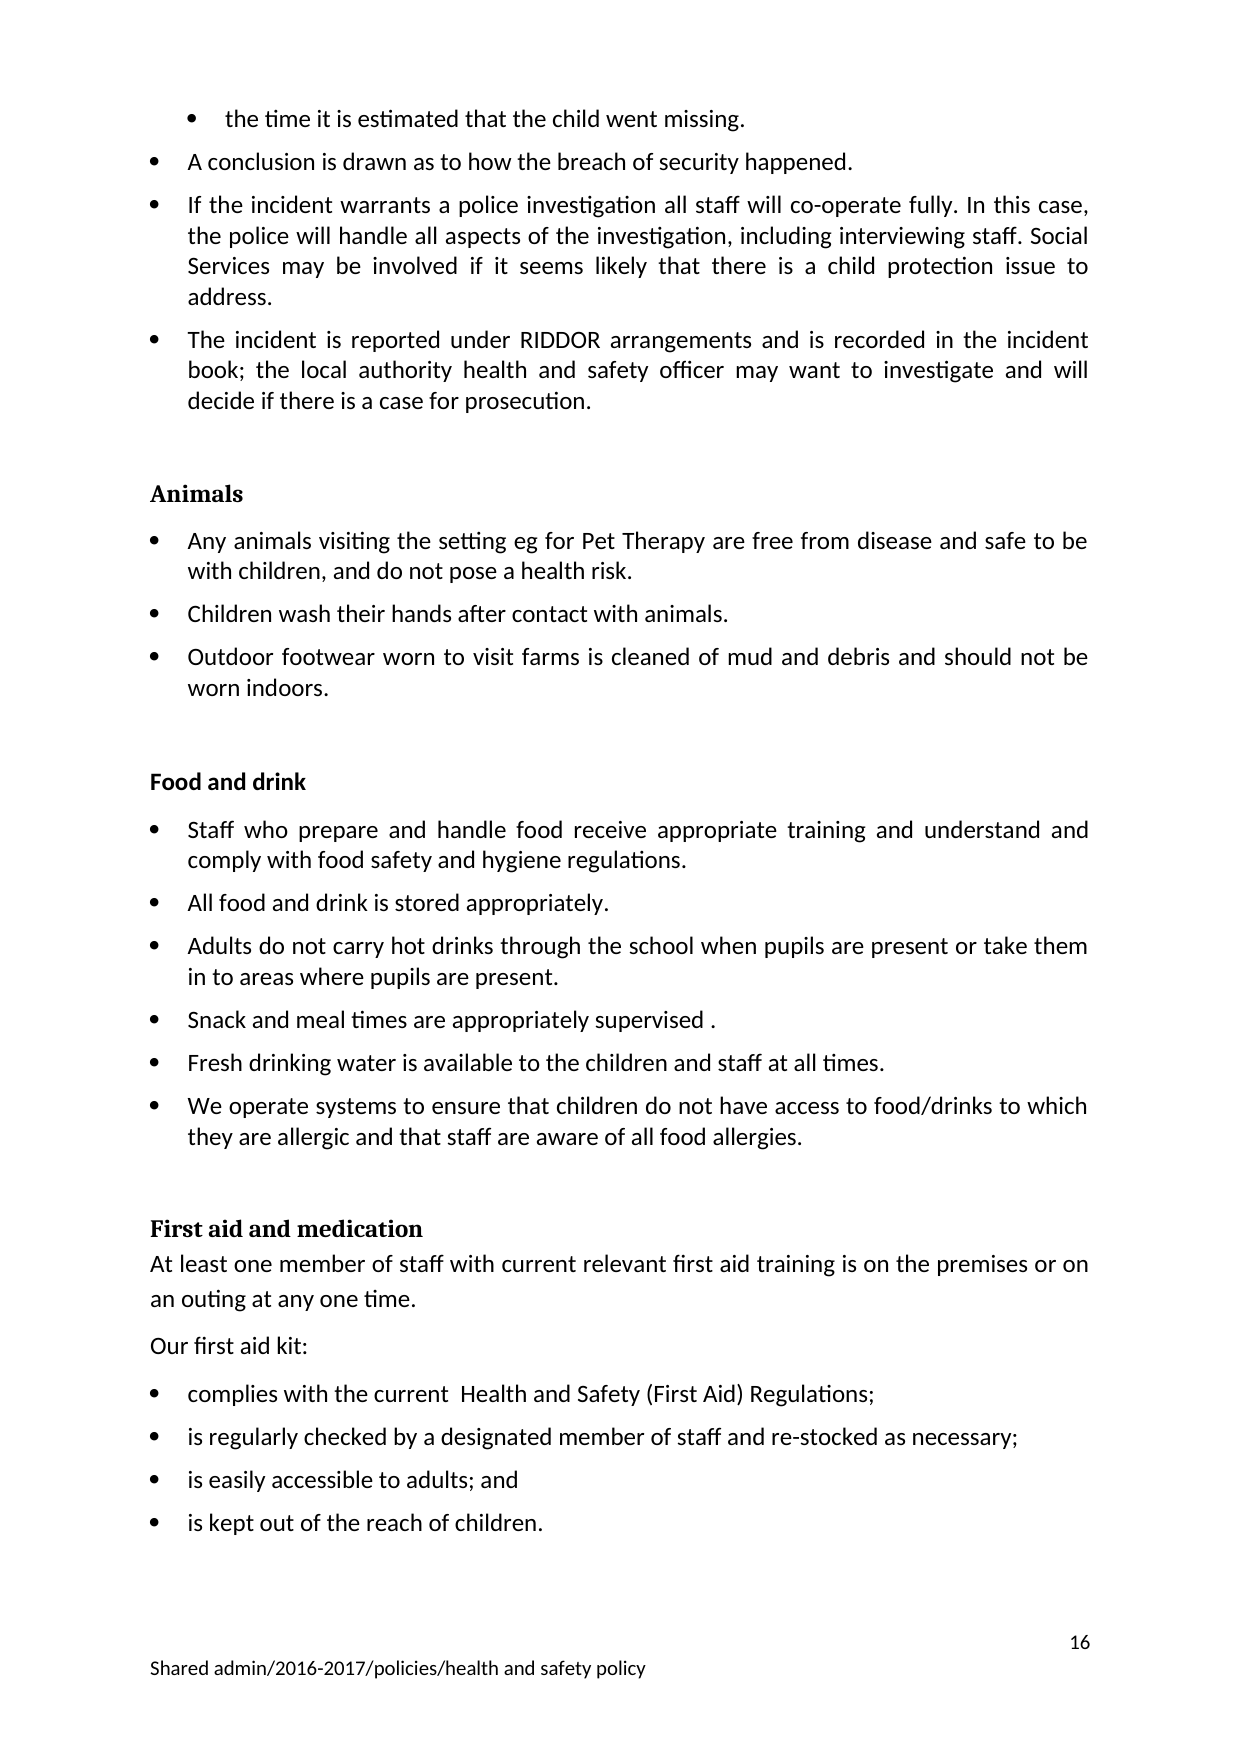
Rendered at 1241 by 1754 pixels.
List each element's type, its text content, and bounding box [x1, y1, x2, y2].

list All food and drink is stored appropriately. [150, 887, 1090, 918]
subtitle Animals [150, 479, 1090, 508]
list is easily accessible to adults; and [150, 1464, 1090, 1494]
list We operate systems to ensure that children do not have access to food/drinks to which they are allergic and that staff are aware of all food allergies. [150, 1090, 1090, 1151]
subtitle Food and drink [150, 766, 1090, 797]
list is regularly checked by a designated member of staff and re-stocked as necessary; [150, 1421, 1090, 1452]
list Staff who prepare and handle food receive appropriate training and understand and comply with food safety and hygiene regulations. [150, 814, 1090, 875]
list If the incident warrants a police investigation all staff will co-operate fully. In this case, the police will handle all aspects of the investigation, including interviewing staff. Social Services may be involved if it seems likely that there is a child protection issue to address. [150, 189, 1090, 312]
text At least one member of staff with current relevant first aid training is on the premises or on an outing at any one time. [150, 1248, 1090, 1313]
list Children wash their hands after contact with animals. [150, 598, 1090, 629]
list The incident is reported under RIDDOR arrangements and is recorded in the incident book; the local authority health and safety officer may want to investigate and will decide if there is a case for prosecution. [150, 324, 1090, 416]
list is kept out of the reach of children. [150, 1507, 1090, 1538]
list Fresh drinking water is available to the children and staff at all times. [150, 1047, 1090, 1078]
text Our first aid kit: [150, 1331, 1090, 1361]
list Outdoor footwear worn to visit farms is cleaned of mud and debris and should not be worn indoors. [150, 642, 1090, 703]
list complies with the current Health and Safety (First Aid) Regulations; [150, 1378, 1090, 1408]
list Snack and meal times are appropriately supervised . [150, 1004, 1090, 1034]
list the time it is estimated that the child went missing. [187, 103, 1090, 134]
subtitle First aid and medication [150, 1215, 1090, 1244]
list A conclusion is drawn as to how the breach of security happened. [150, 146, 1090, 177]
list Any animals visiting the setting eg for Pet Therapy are free from disease and safe to be with children, and do not pose a health risk. [150, 525, 1090, 586]
list Adults do not carry hot drinks through the school when pupils are present or take them in to areas where pupils are present. [150, 931, 1090, 992]
